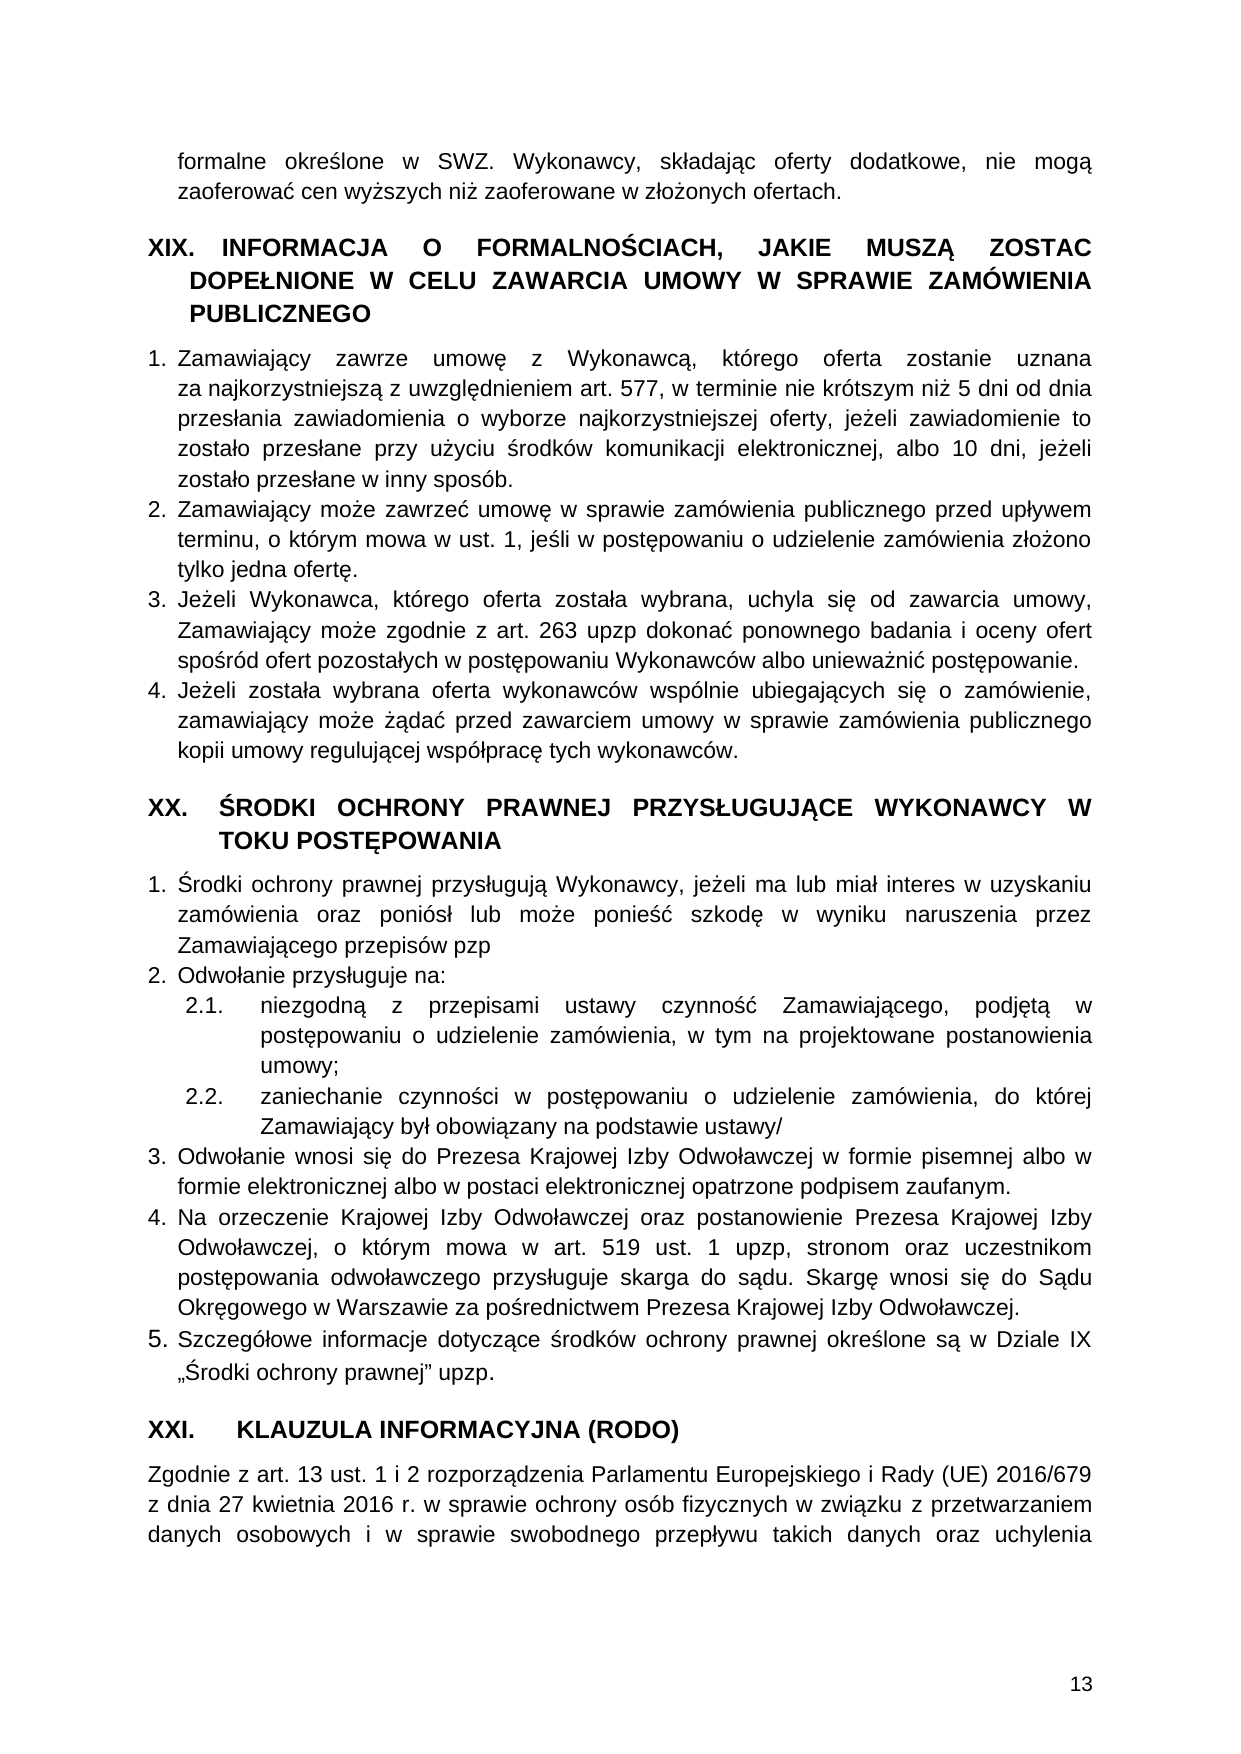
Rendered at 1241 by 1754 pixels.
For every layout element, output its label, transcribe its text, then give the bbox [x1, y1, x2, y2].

list Środki ochrony prawnej przysługują Wykonawcy, jeżeli ma lub miał interes w uzyskaniu zamówienia oraz poniósł lub może ponieść szkodę w wyniku naruszenia przez Zamawiającego przepisów pzp [148, 871, 1092, 958]
list Zamawiający może zawrzeć umowę w sprawie zamówienia publicznego przed upływem terminu, o którym mowa w ust. 1, jeśli w postępowaniu o udzielenie zamówienia złożono tylko jedna ofertę. [148, 496, 1092, 582]
list Jeżeli została wybrana oferta wykonawców wspólnie ubiegających się o zamówienie, zamawiający może żądać przed zawarciem umowy w sprawie zamówienia publicznego kopii umowy regulującej współpracę tych wykonawców. [148, 677, 1092, 764]
subtitle KLAUZULA INFORMACYJNA (RODO) [148, 1415, 1092, 1444]
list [148, 148, 1092, 204]
list niezgodną z przepisami ustawy czynność Zamawiającego, podjętą w postępowaniu o udzielenie zamówienia, w tym na projektowane postanowienia umowy; [185, 992, 1092, 1079]
list Szczegółowe informacje dotyczące środków ochrony prawnej określone są w Dziale IX „Środki ochrony prawnej” upzp. [148, 1324, 1092, 1386]
list Zamawiający zawrze umowę z Wykonawcą, którego oferta zostanie uznana za najkorzystniejszą z uwzględnieniem art. 577, w terminie nie krótszym niż 5 dni od dnia przesłania zawiadomienia o wyborze najkorzystniejszej oferty, jeżeli zawiadomienie to zostało przesłane przy użyciu środków komunikacji elektronicznej, albo 10 dni, jeżeli zostało przesłane w inny sposób. [148, 345, 1092, 492]
list Jeżeli Wykonawca, którego oferta została wybrana, uchyla się od zawarcia umowy, Zamawiający może zgodnie z art. 263 upzp dokonać ponownego badania i oceny ofert spośród ofert pozostałych w postępowaniu Wykonawców albo unieważnić postępowanie. [148, 586, 1092, 673]
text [148, 1461, 1092, 1548]
list Na orzeczenie Krajowej Izby Odwoławczej oraz postanowienie Prezesa Krajowej Izby Odwoławczej, o którym mowa w art. 519 ust. 1 upzp, stronom oraz uczestnikom postępowania odwoławczego przysługuje skarga do sądu. Skargę wnosi się do Sądu Okręgowego w Warszawie za pośrednictwem Prezesa Krajowej Izby Odwoławczej. [148, 1203, 1092, 1320]
subtitle INFORMACJA O FORMALNOŚCIACH, JAKIE MUSZĄ ZOSTAC DOPEŁNIONE W CELU ZAWARCIA UMOWY W SPRAWIE ZAMÓWIENIA PUBLICZNEGO [148, 233, 1092, 328]
subtitle ŚRODKI OCHRONY PRAWNEJ PRZYSŁUGUJĄCE WYKONAWCY W TOKU POSTĘPOWANIA [148, 793, 1092, 854]
list Odwołanie wnosi się do Prezesa Krajowej Izby Odwoławczej w formie pisemnej albo w formie elektronicznej albo w postaci elektronicznej opatrzone podpisem zaufanym. [148, 1143, 1092, 1199]
list Odwołanie przysługuje na: [148, 962, 1092, 988]
list zaniechanie czynności w postępowaniu o udzielenie zamówienia, do której Zamawiający był obowiązany na podstawie ustawy/ [185, 1083, 1092, 1139]
